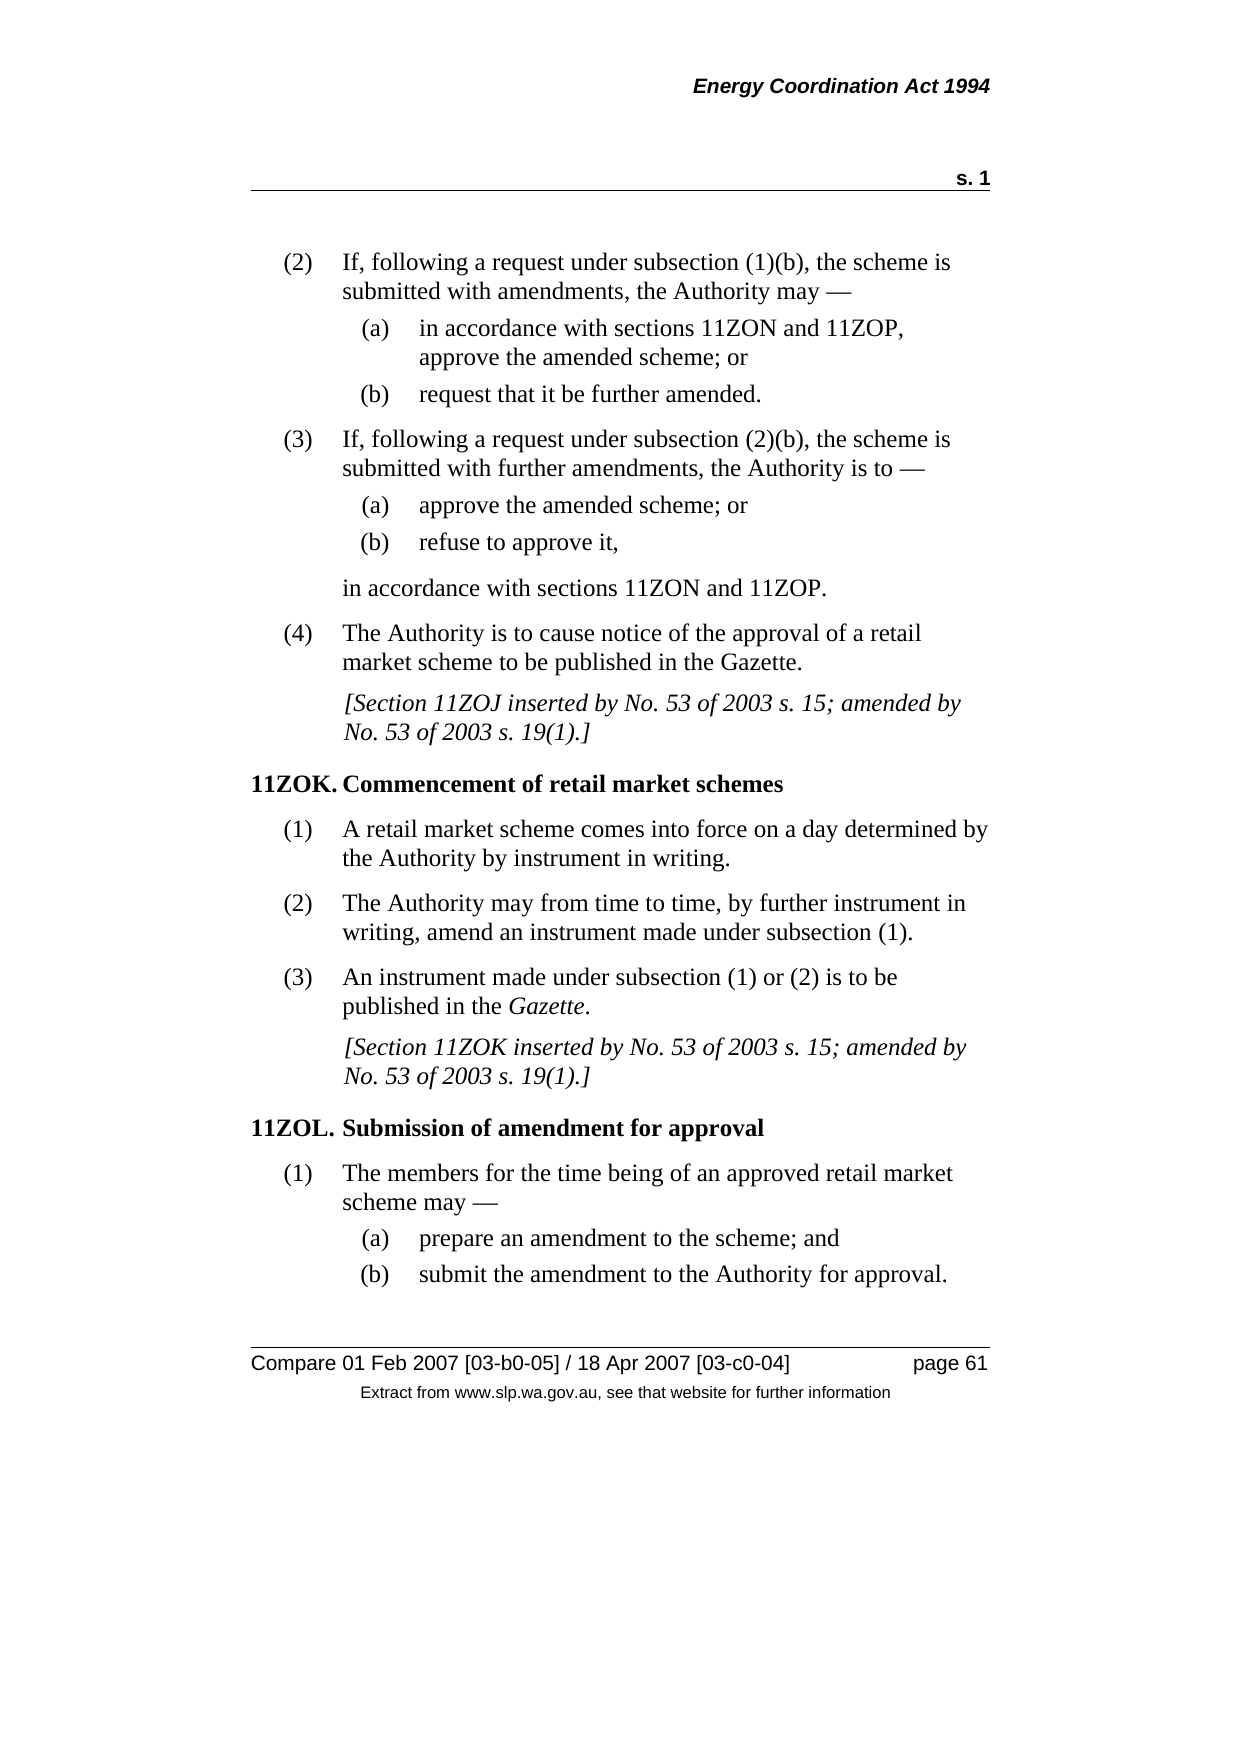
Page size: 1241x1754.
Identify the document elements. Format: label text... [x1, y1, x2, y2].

text (3) An instrument made under subsection (1) or (2) is to be published in the Gazette. [251, 962, 990, 1020]
text (2) The Authority may from time to time, by further instrument in writing, amend an instrument made under subsection (1). [251, 888, 990, 946]
text (b) refuse to approve it, [251, 527, 990, 556]
text (1) The members for the time being of an approved retail market scheme may — [251, 1158, 990, 1216]
text in accordance with sections 11ZON and 11ZOP. [251, 573, 990, 602]
text [Section 11ZOK inserted by No. 53 of 2003 s. 15; amended by No. 53 of 2003 s. 19(1).] [251, 1032, 990, 1090]
text (3) If, following a request under subsection (2)(b), the scheme is submitted with further amendments, the Authority is to — [251, 424, 990, 482]
text (4) The Authority is to cause notice of the approval of a retail market scheme to be published in the Gazette. [251, 618, 990, 676]
text (1) A retail market scheme comes into force on a day determined by the Authority by instrument in writing. [251, 814, 990, 872]
text (a) in accordance with sections 11ZON and 11ZOP, approve the amended scheme; or [251, 313, 990, 371]
text [Section 11ZOJ inserted by No. 53 of 2003 s. 15; amended by No. 53 of 2003 s. 19(1).] [251, 688, 990, 746]
subtitle 11ZOK. Commencement of retail market schemes [251, 769, 990, 797]
text (b) submit the amendment to the Authority for approval. [251, 1259, 990, 1288]
text (2) If, following a request under subsection (1)(b), the scheme is submitted with amendments, the Authority may — [251, 247, 990, 305]
text (a) approve the amended scheme; or [251, 490, 990, 519]
text (b) request that it be further amended. [251, 379, 990, 408]
text (a) prepare an amendment to the scheme; and [251, 1223, 990, 1252]
subtitle 11ZOL. Submission of amendment for approval [251, 1113, 990, 1142]
